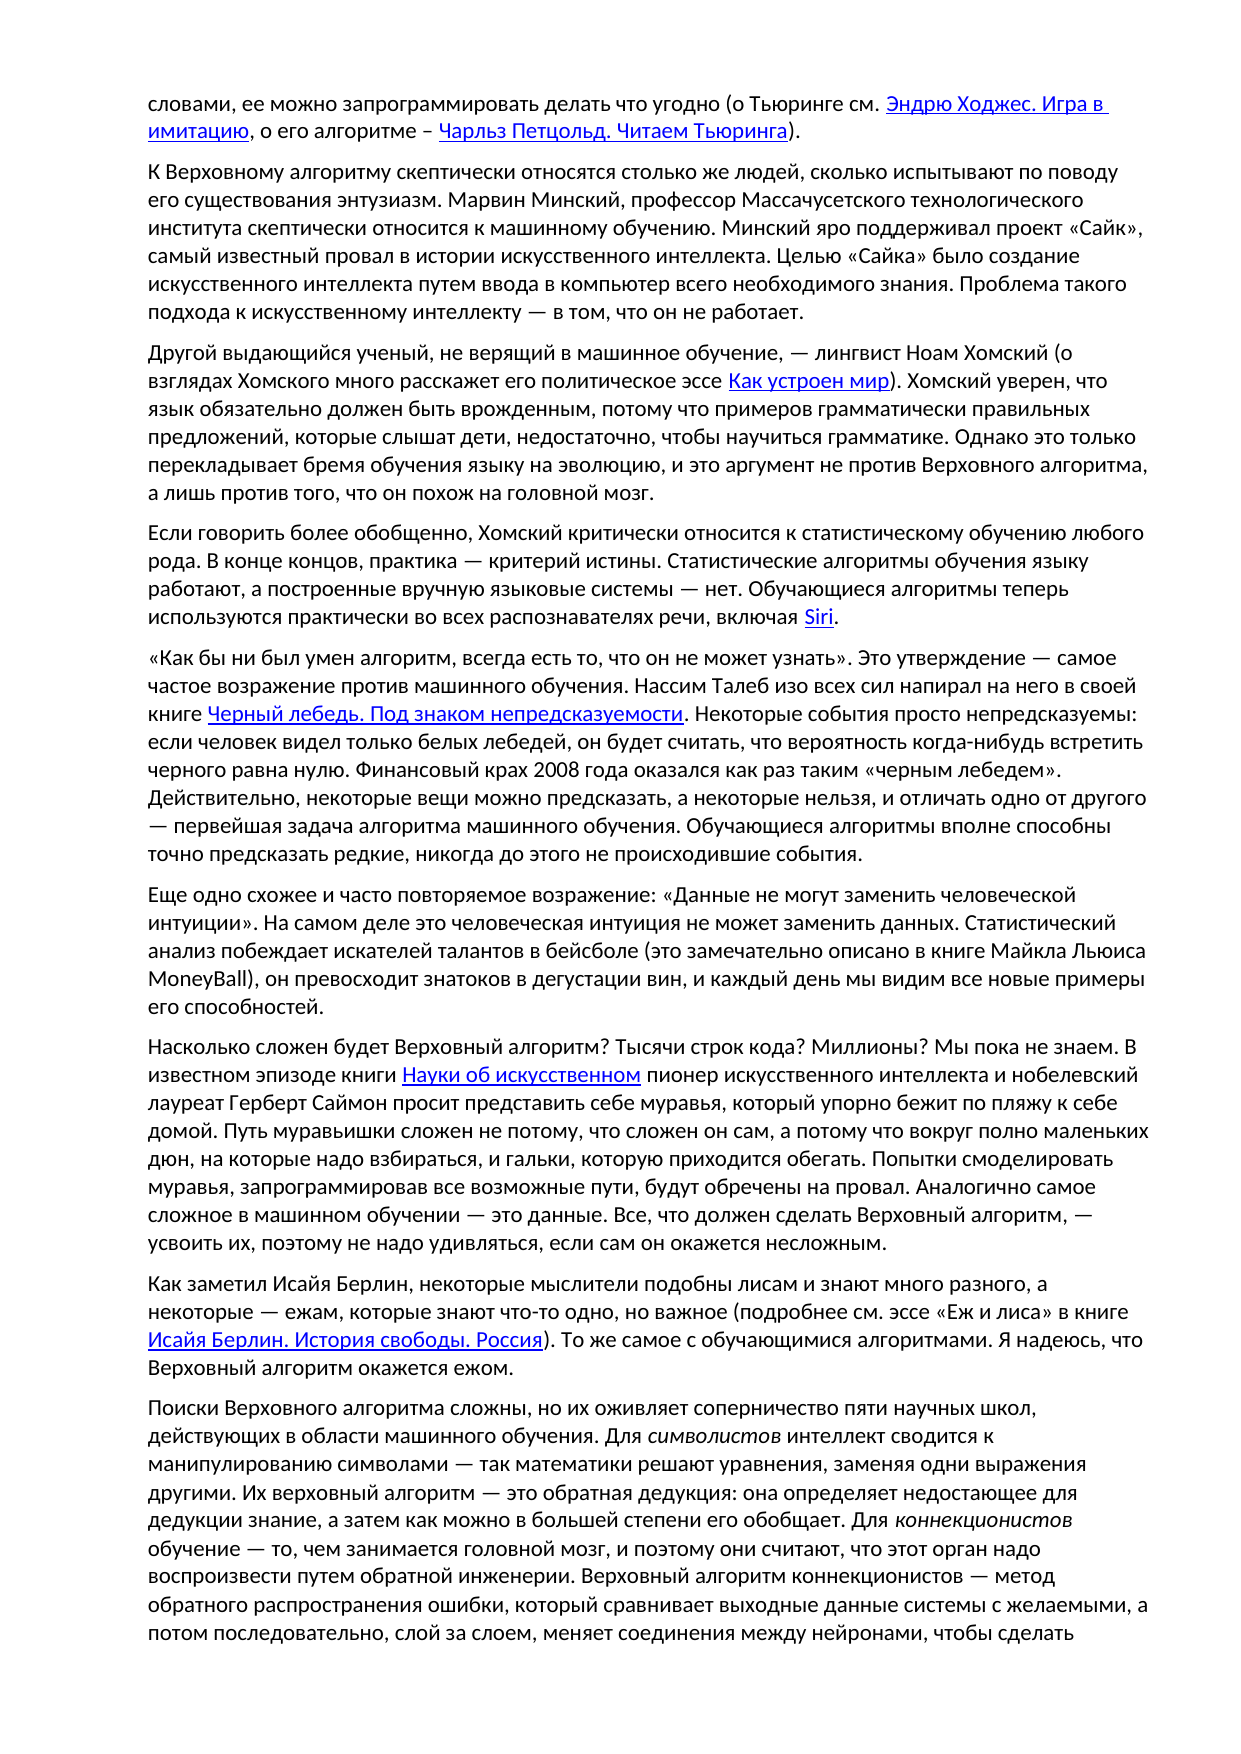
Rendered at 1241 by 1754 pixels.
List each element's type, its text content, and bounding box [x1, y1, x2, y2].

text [148, 1393, 1152, 1646]
text Если говорить более обобщенно, Хомский критически относится к статистическому обучению любого рода. В конце концов, практика — критерий истины. Статистические алгоритмы обучения языку работают, а построенные вручную языковые системы — нет. Обучающиеся алгоритмы теперь используются практически во всех распознавателях речи, включая Siri. [148, 518, 1152, 631]
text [148, 89, 1152, 145]
text Еще одно схожее и часто повторяемое возражение: «Данные не могут заменить человеческой интуиции». На самом деле это человеческая интуиция не может заменить данных. Статистический анализ побеждает искателей талантов в бейсболе (это замечательно описано в книге Майкла Льюиса MoneyBall), он превосходит знатоков в дегустации вин, и каждый день мы видим все новые примеры его способностей. [148, 880, 1152, 1020]
text Другой выдающийся ученый, не верящий в машинное обучение, — лингвист Ноам Хомский (о взглядах Хомского много расскажет его политическое эссе Как устроен мир). Хомский уверен, что язык обязательно должен быть врожденным, потому что примеров грамматически правильных предложений, которые слышат дети, недостаточно, чтобы научиться грамматике. Однако это только перекладывает бремя обучения языку на эволюцию, и это аргумент не против Верховного алгоритма, а лишь против того, что он похож на головной мозг. [148, 338, 1152, 506]
text Как заметил Исайя Берлин, некоторые мыслители подобны лисам и знают много разного, а некоторые — ежам, которые знают что-то одно, но важное (подробнее см. эссе «Еж и лиса» в книге Исайя Берлин. История свободы. Россия). То же самое с обучающимися алгоритмами. Я надеюсь, что Верховный алгоритм окажется ежом. [148, 1269, 1152, 1381]
text К Верховному алгоритму скептически относятся столько же людей, сколько испытывают по поводу его существования энтузиазм. Марвин Минский, профессор Массачусетского технологического института скептически относится к машинному обучению. Минский яро поддерживал проект «Сайк», самый известный провал в истории искусственного интеллекта. Целью «Сайка» было создание искусственного интеллекта путем ввода в компьютер всего необходимого знания. Проблема такого подхода к искусственному интеллекту — в том, что он не работает. [148, 157, 1152, 325]
text «Как бы ни был умен алгоритм, всегда есть то, что он не может узнать». Это утверждение — самое частое возражение против машинного обучения. Нассим Талеб изо всех сил напирал на него в своей книге Черный лебедь. Под знаком непредсказуемости. Некоторые события просто непредсказуемы: если человек видел только белых лебедей, он будет считать, что вероятность когда-нибудь встретить черного равна нулю. Финансовый крах 2008 года оказался как раз таким «черным лебедем». Действительно, некоторые вещи можно предсказать, а некоторые нельзя, и отличать одно от другого — первейшая задача алгоритма машинного обучения. Обучающиеся алгоритмы вполне способны точно предсказать редкие, никогда до этого не происходившие события. [148, 643, 1152, 867]
text Насколько сложен будет Верховный алгоритм? Тысячи строк кода? Миллионы? Мы пока не знаем. В известном эпизоде книги Науки об искусственном пионер искусственного интеллекта и нобелевский лауреат Герберт Саймон просит представить себе муравья, который упорно бежит по пляжу к себе домой. Путь муравьишки сложен не потому, что сложен он сам, а потому что вокруг полно маленьких дюн, на которые надо взбираться, и гальки, которую приходится обегать. Попытки смоделировать муравья, запрограммировав все возможные пути, будут обречены на провал. Аналогично самое сложное в машинном обучении — это данные. Все, что должен сделать Верховный алгоритм, — усвоить их, поэтому не надо удивляться, если сам он окажется несложным. [148, 1032, 1152, 1256]
